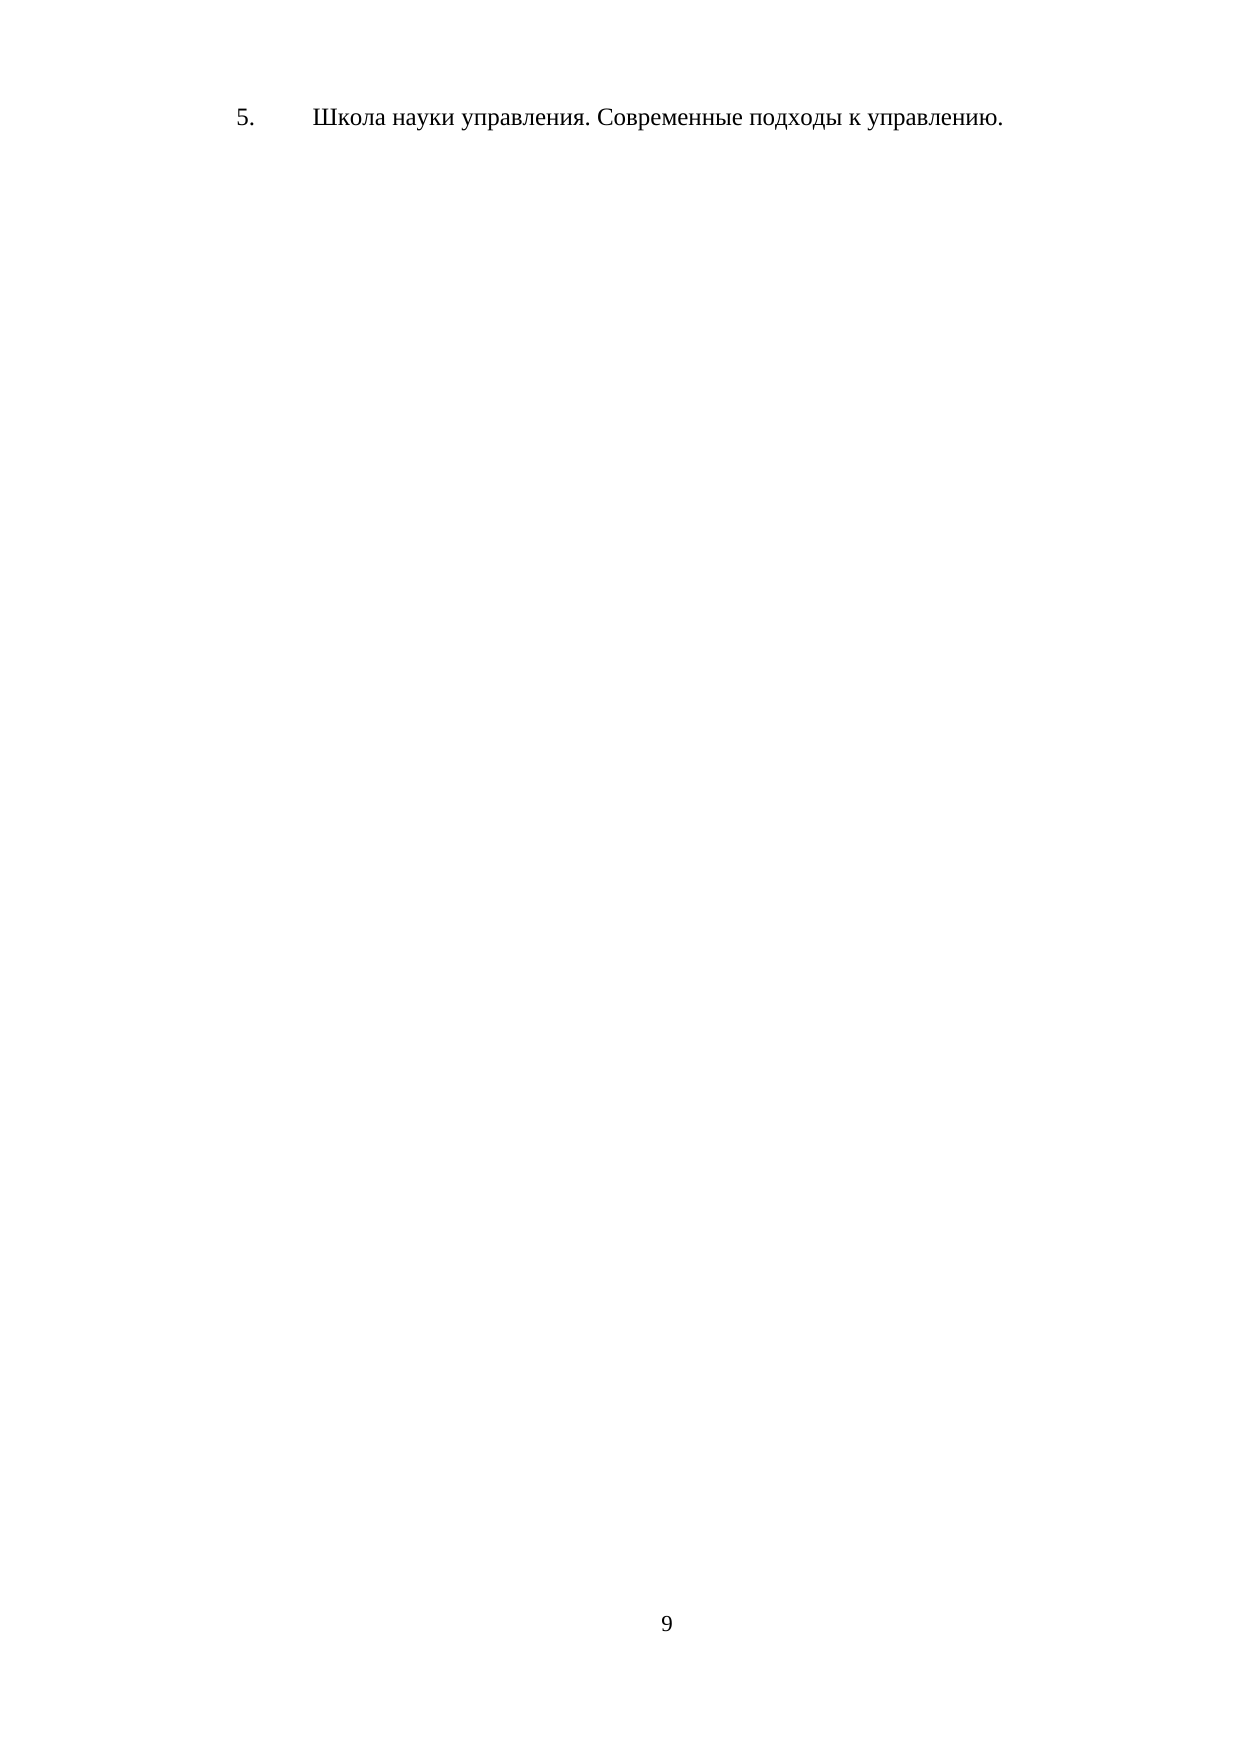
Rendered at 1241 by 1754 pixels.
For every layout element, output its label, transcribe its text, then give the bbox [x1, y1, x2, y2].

list Школа науки управления. Современные подходы к управлению. [236, 102, 1209, 131]
